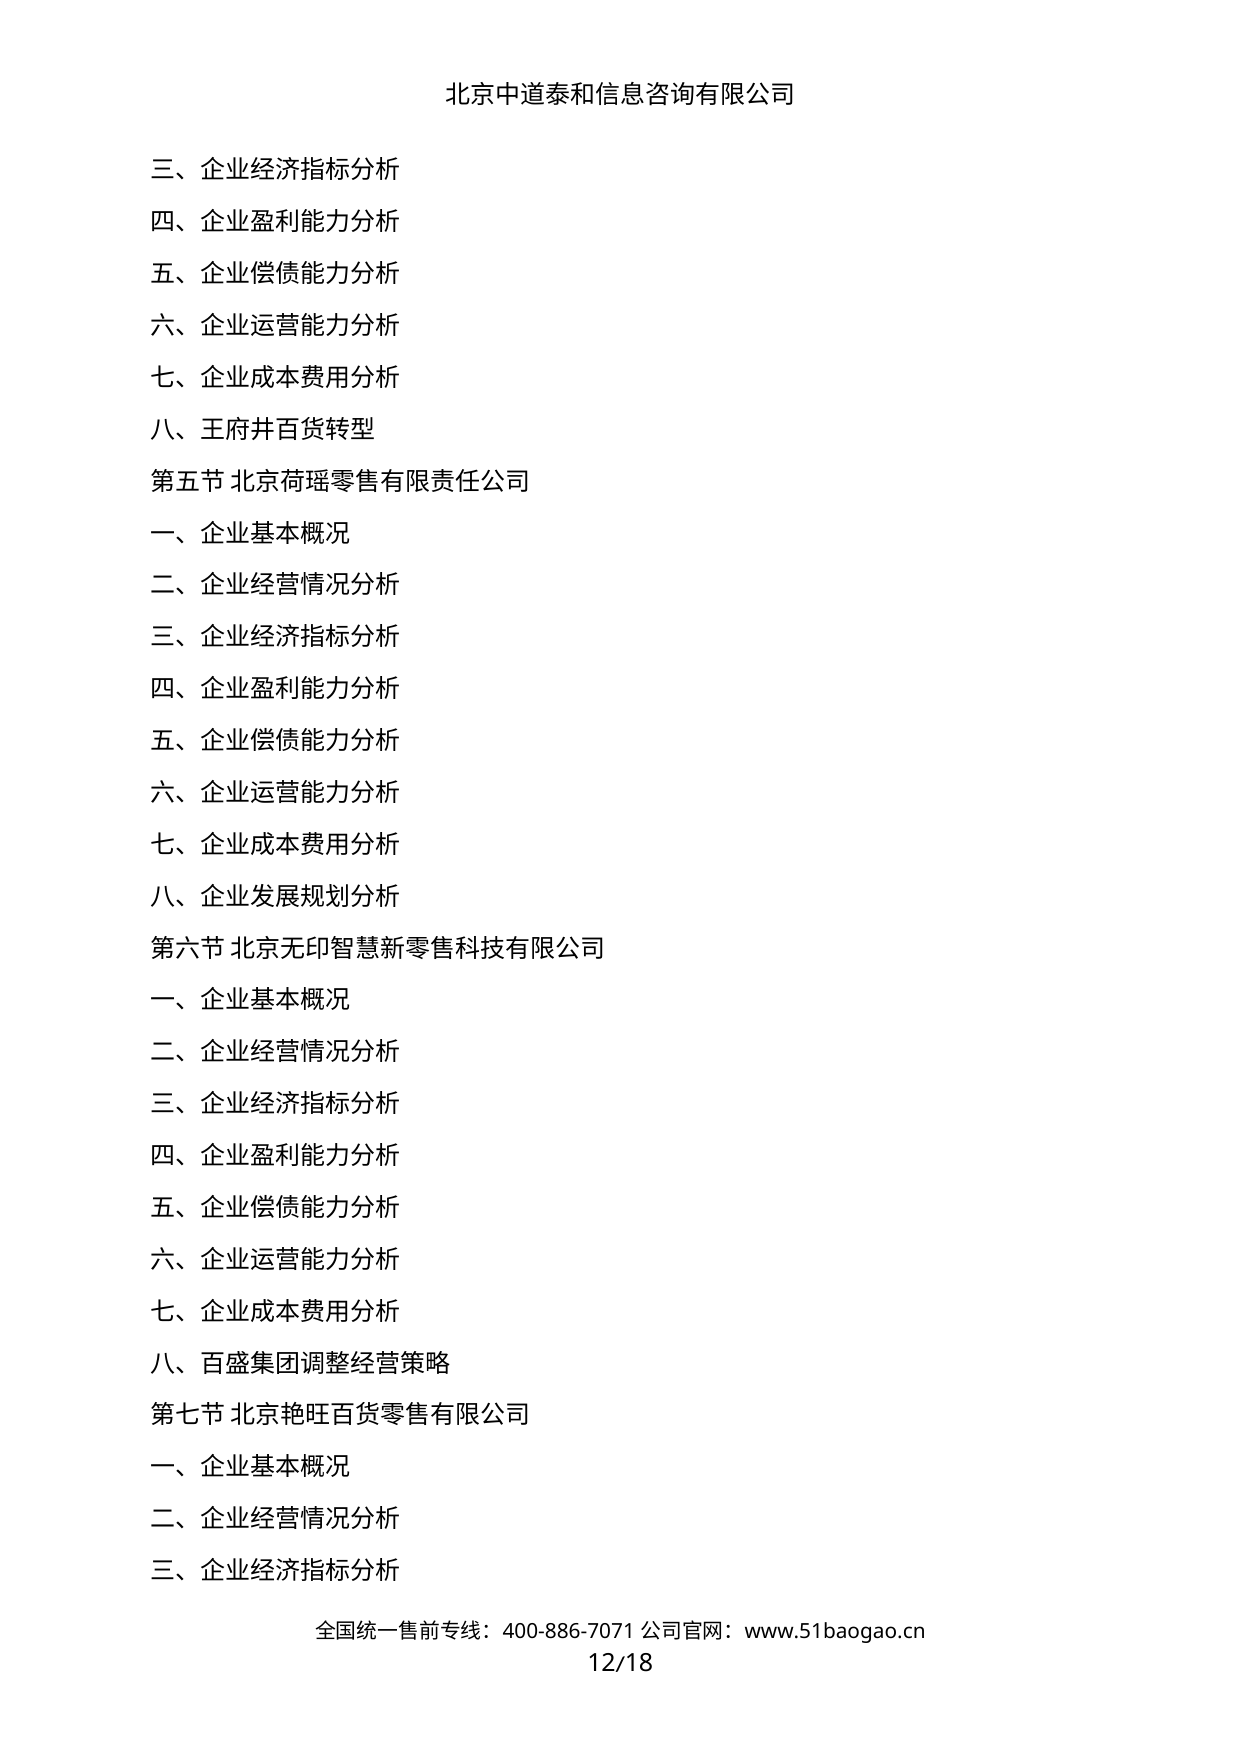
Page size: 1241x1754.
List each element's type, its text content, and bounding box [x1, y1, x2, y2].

text 三、企业经济指标分析 [150, 150, 1090, 186]
text 八、企业发展规划分析 [150, 876, 1090, 912]
text 七、企业成本费用分析 [150, 824, 1090, 861]
text 八、百盛集团调整经营策略 [150, 1343, 1090, 1379]
text 六、企业运营能力分析 [150, 1239, 1090, 1276]
text 七、企业成本费用分析 [150, 357, 1090, 394]
text 七、企业成本费用分析 [150, 1291, 1090, 1327]
text 第七节 北京艳旺百货零售有限公司 [150, 1395, 1090, 1431]
text 六、企业运营能力分析 [150, 306, 1090, 342]
text 二、企业经营情况分析 [150, 1032, 1090, 1068]
text 三、企业经济指标分析 [150, 617, 1090, 653]
text 三、企业经济指标分析 [150, 1084, 1090, 1120]
text 五、企业偿债能力分析 [150, 1187, 1090, 1224]
text 第六节 北京无印智慧新零售科技有限公司 [150, 928, 1090, 964]
text 四、企业盈利能力分析 [150, 1136, 1090, 1172]
text 二、企业经营情况分析 [150, 565, 1090, 601]
text 五、企业偿债能力分析 [150, 254, 1090, 290]
text 二、企业经营情况分析 [150, 1499, 1090, 1535]
text 第五节 北京荷瑶零售有限责任公司 [150, 461, 1090, 497]
text 一、企业基本概况 [150, 980, 1090, 1016]
text 六、企业运营能力分析 [150, 772, 1090, 809]
text 四、企业盈利能力分析 [150, 202, 1090, 238]
text 三、企业经济指标分析 [150, 1551, 1090, 1587]
text 四、企业盈利能力分析 [150, 669, 1090, 705]
text 一、企业基本概况 [150, 1447, 1090, 1483]
text 一、企业基本概况 [150, 513, 1090, 549]
text 八、王府井百货转型 [150, 409, 1090, 446]
text 五、企业偿债能力分析 [150, 721, 1090, 757]
